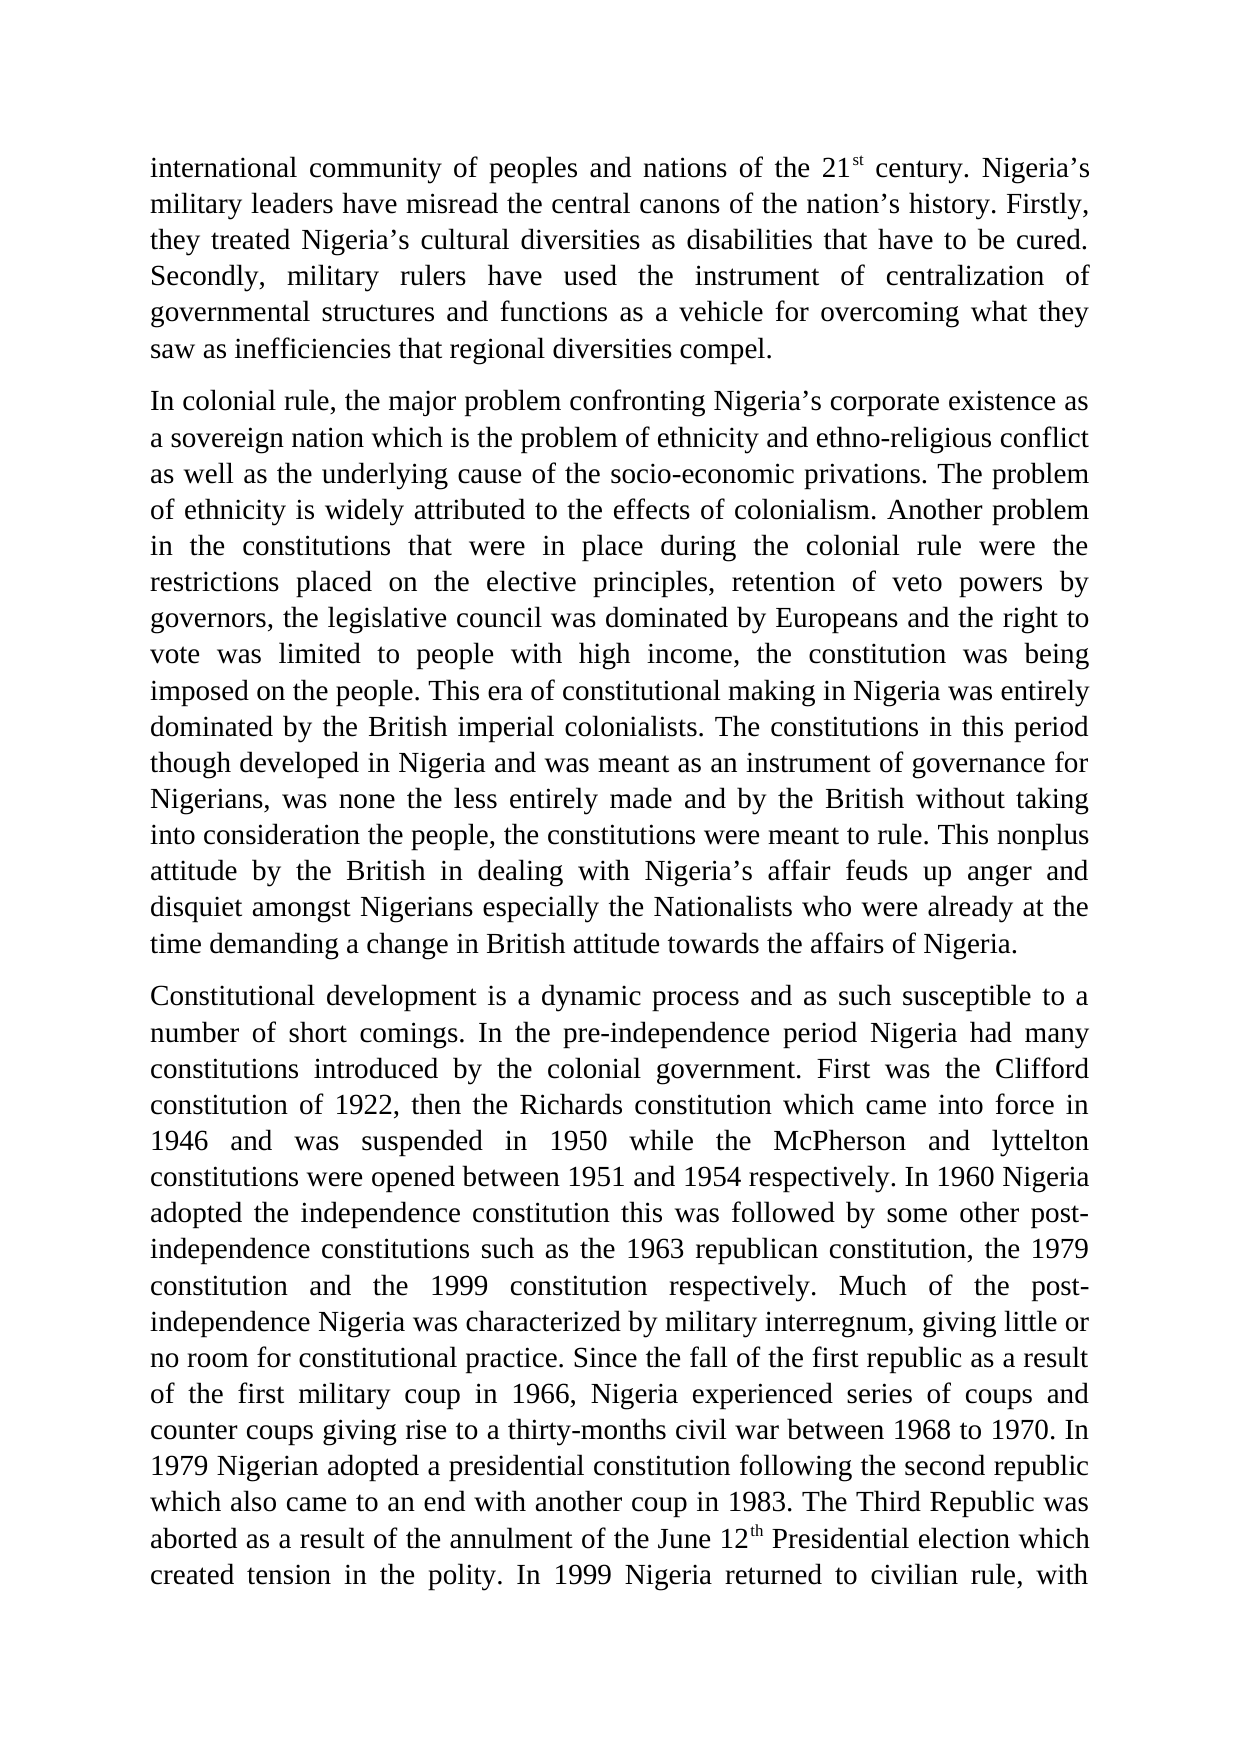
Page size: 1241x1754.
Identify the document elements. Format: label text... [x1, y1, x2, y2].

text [150, 978, 1090, 1590]
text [150, 150, 1090, 364]
text In colonial rule, the major problem confronting Nigeria’s corporate existence as a sovereign nation which is the problem of ethnicity and ethno-religious conflict as well as the underlying cause of the socio-economic privations. The problem of ethnicity is widely attributed to the effects of colonialism. Another problem in the constitutions that were in place during the colonial rule were the restrictions placed on the elective principles, retention of veto powers by governors, the legislative council was dominated by Europeans and the right to vote was limited to people with high income, the constitution was being imposed on the people. This era of constitutional making in Nigeria was entirely dominated by the British imperial colonialists. The constitutions in this period though developed in Nigeria and was meant as an instrument of governance for Nigerians, was none the less entirely made and by the British without taking into consideration the people, the constitutions were meant to rule. This nonplus attitude by the British in dealing with Nigeria’s affair feuds up anger and disquiet amongst Nigerians especially the Nationalists who were already at the time demanding a change in British attitude towards the affairs of Nigeria. [150, 383, 1090, 959]
